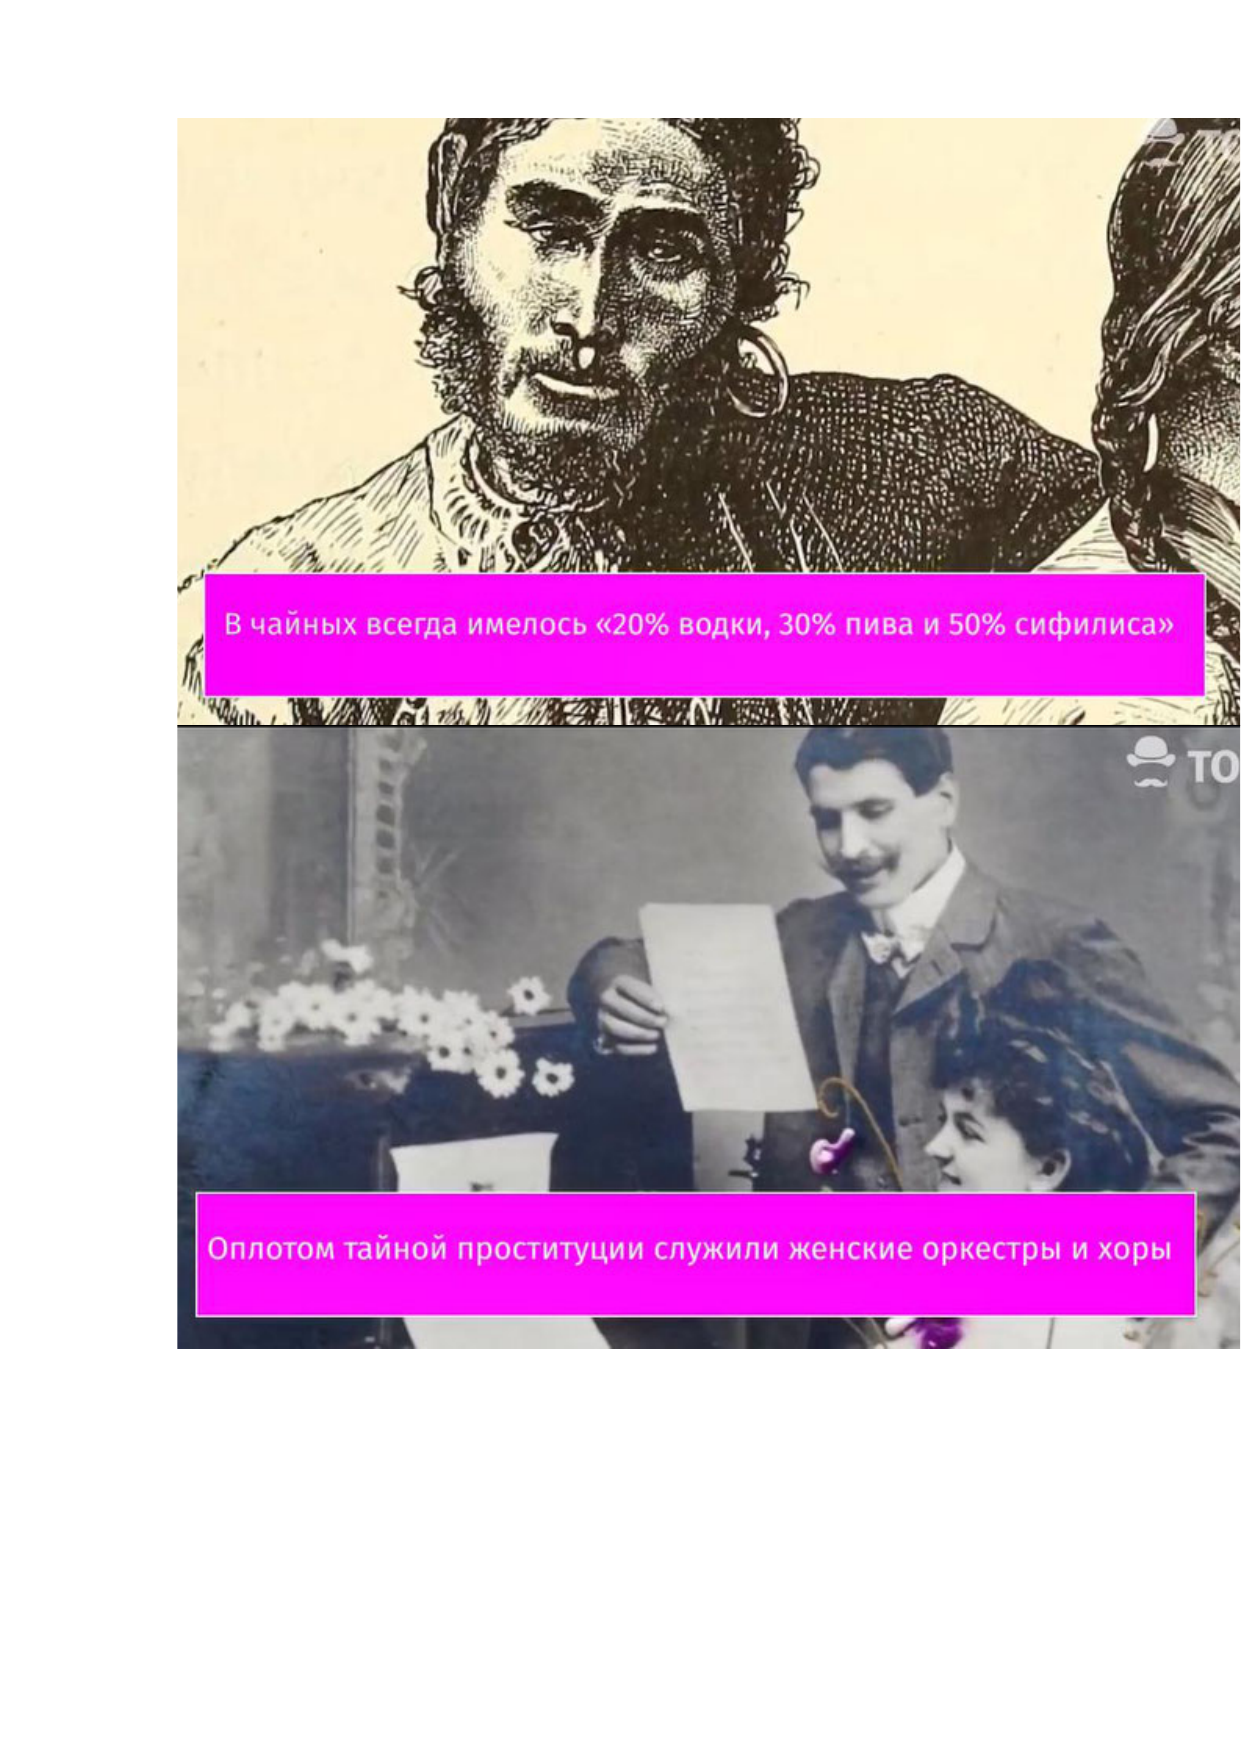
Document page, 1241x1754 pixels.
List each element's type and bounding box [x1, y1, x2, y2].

picture [177, 118, 1241, 1349]
